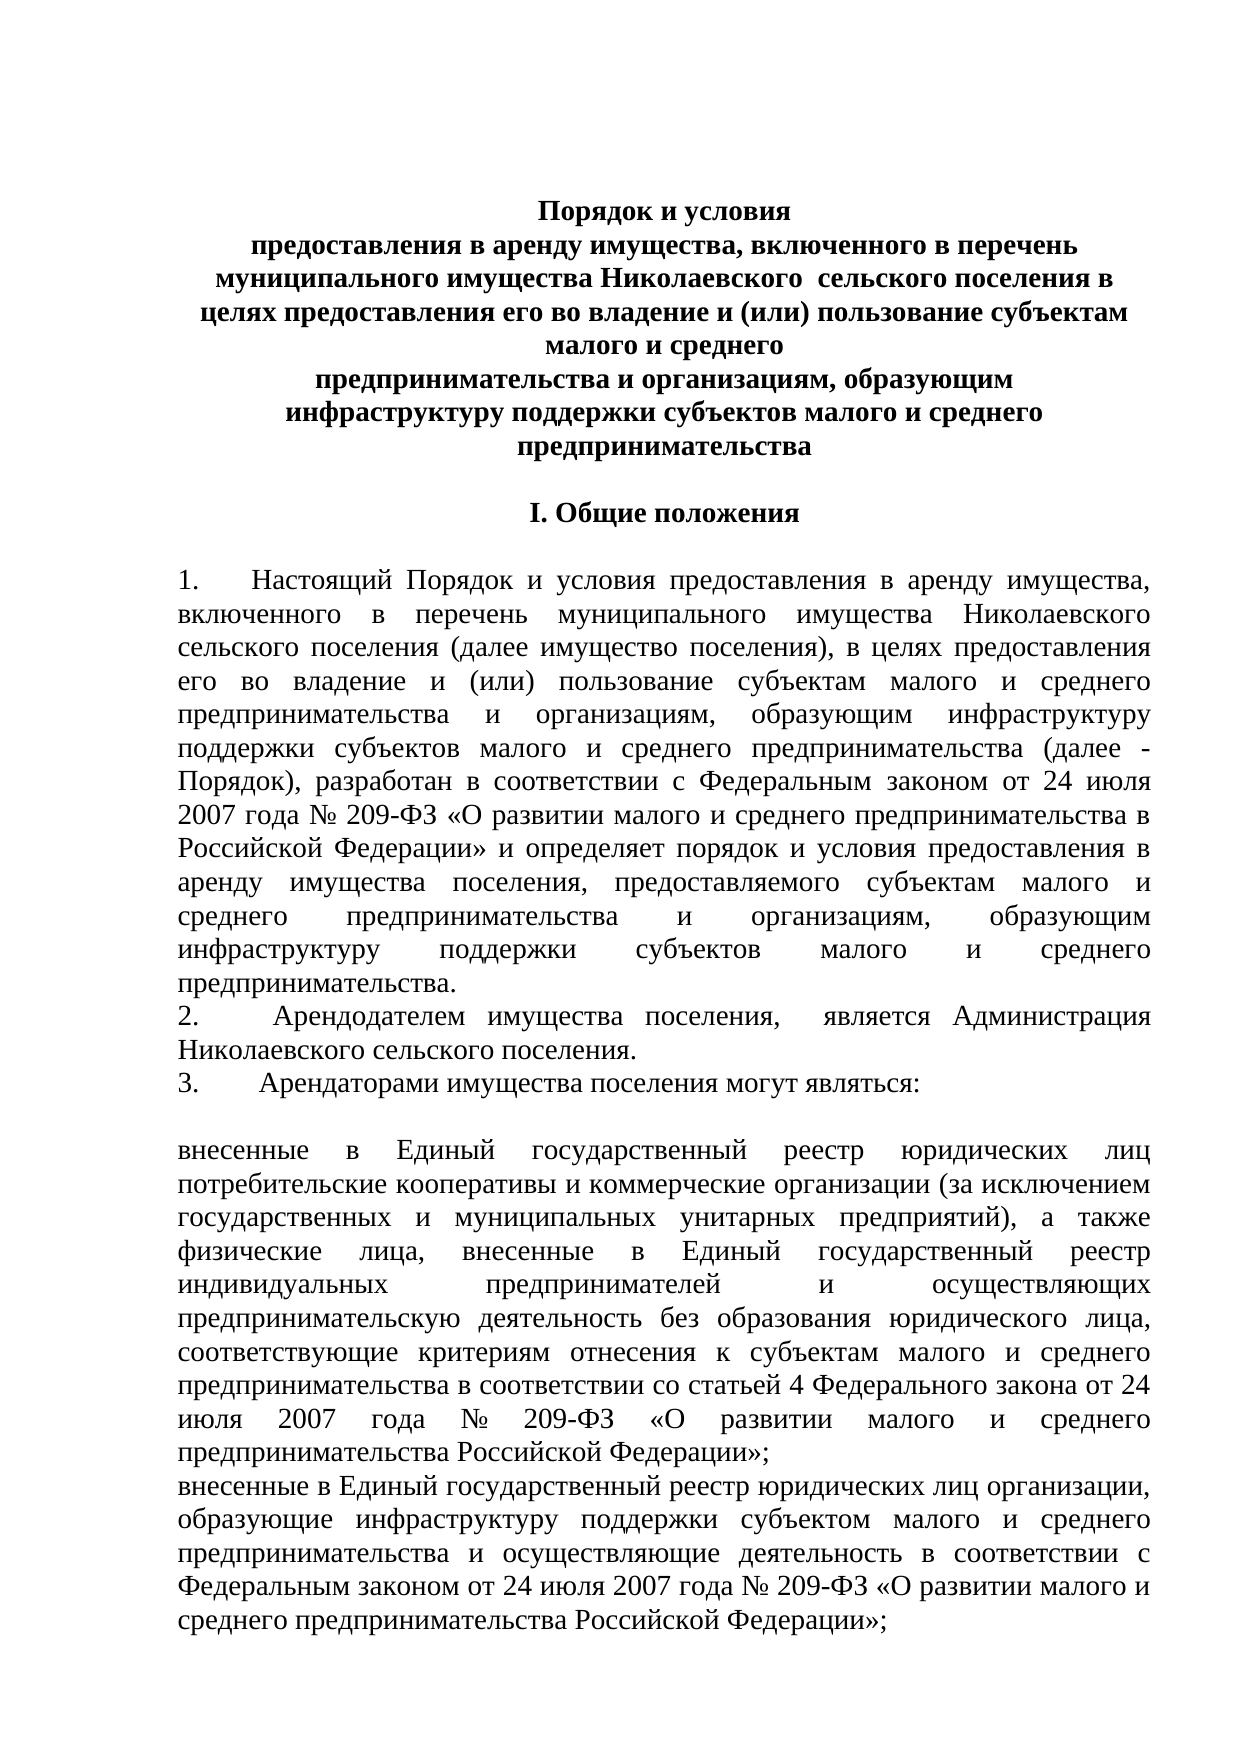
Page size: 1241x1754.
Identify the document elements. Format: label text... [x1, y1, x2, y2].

text внесенные в Единый государственный реестр юридических лиц потребительские кооперативы и коммерческие организации (за исключением государственных и муниципальных унитарных предприятий), а также физические лица, внесенные в Единый государственный реестр индивидуальных предпринимателей и осуществляющих предпринимательскую деятельность без образования юридического лица, соответствующие критериям отнесения к субъектам малого и среднего предпринимательства в соответствии со статьей 4 Федерального закона от 24 июля 2007 года № 209-ФЗ «О развитии малого и среднего предпринимательства Российской Федерации»; [177, 1132, 1152, 1468]
text инфраструктуру поддержки субъектов малого и среднего [177, 394, 1152, 428]
text Порядок и условия [177, 193, 1152, 227]
list Арендаторами имущества поселения могут являться: [177, 1065, 1152, 1099]
text муниципального имущества Николаевского сельского поселения в целях предоставления его во владение и (или) пользование субъектам малого и среднего [177, 260, 1152, 361]
text I. Общие положения [177, 495, 1152, 529]
list Арендодателем имущества поселения, является Администрация Николаевского сельского поселения. [177, 998, 1152, 1065]
list Настоящий Порядок и условия предоставления в аренду имущества, включенного в перечень муниципального имущества Николаевского сельского поселения (далее имущество поселения), в целях предоставления его во владение и (или) пользование субъектам малого и среднего предпринимательства и организациям, образующим инфраструктуру поддержки субъектов малого и среднего предпринимательства (далее - Порядок), разработан в соответствии с Федеральным законом от 24 июля 2007 года № 209-ФЗ «О развитии малого и среднего предпринимательства в Российской Федерации» и определяет порядок и условия предоставления в аренду имущества поселения, предоставляемого субъектам малого и среднего предпринимательства и организациям, образующим инфраструктуру поддержки субъектов малого и среднего предпринимательства. [177, 562, 1152, 998]
text предпринимательства и организациям, образующим [177, 361, 1152, 394]
text внесенные в Единый государственный реестр юридических лиц организации, образующие инфраструктуру поддержки субъектом малого и среднего предпринимательства и осуществляющие деятельность в соответствии с Федеральным законом от 24 июля 2007 года № 209-ФЗ «О развитии малого и среднего предпринимательства Российской Федерации»; [177, 1468, 1152, 1636]
text предоставления в аренду имущества, включенного в перечень [177, 227, 1152, 260]
text предпринимательства [177, 428, 1152, 462]
